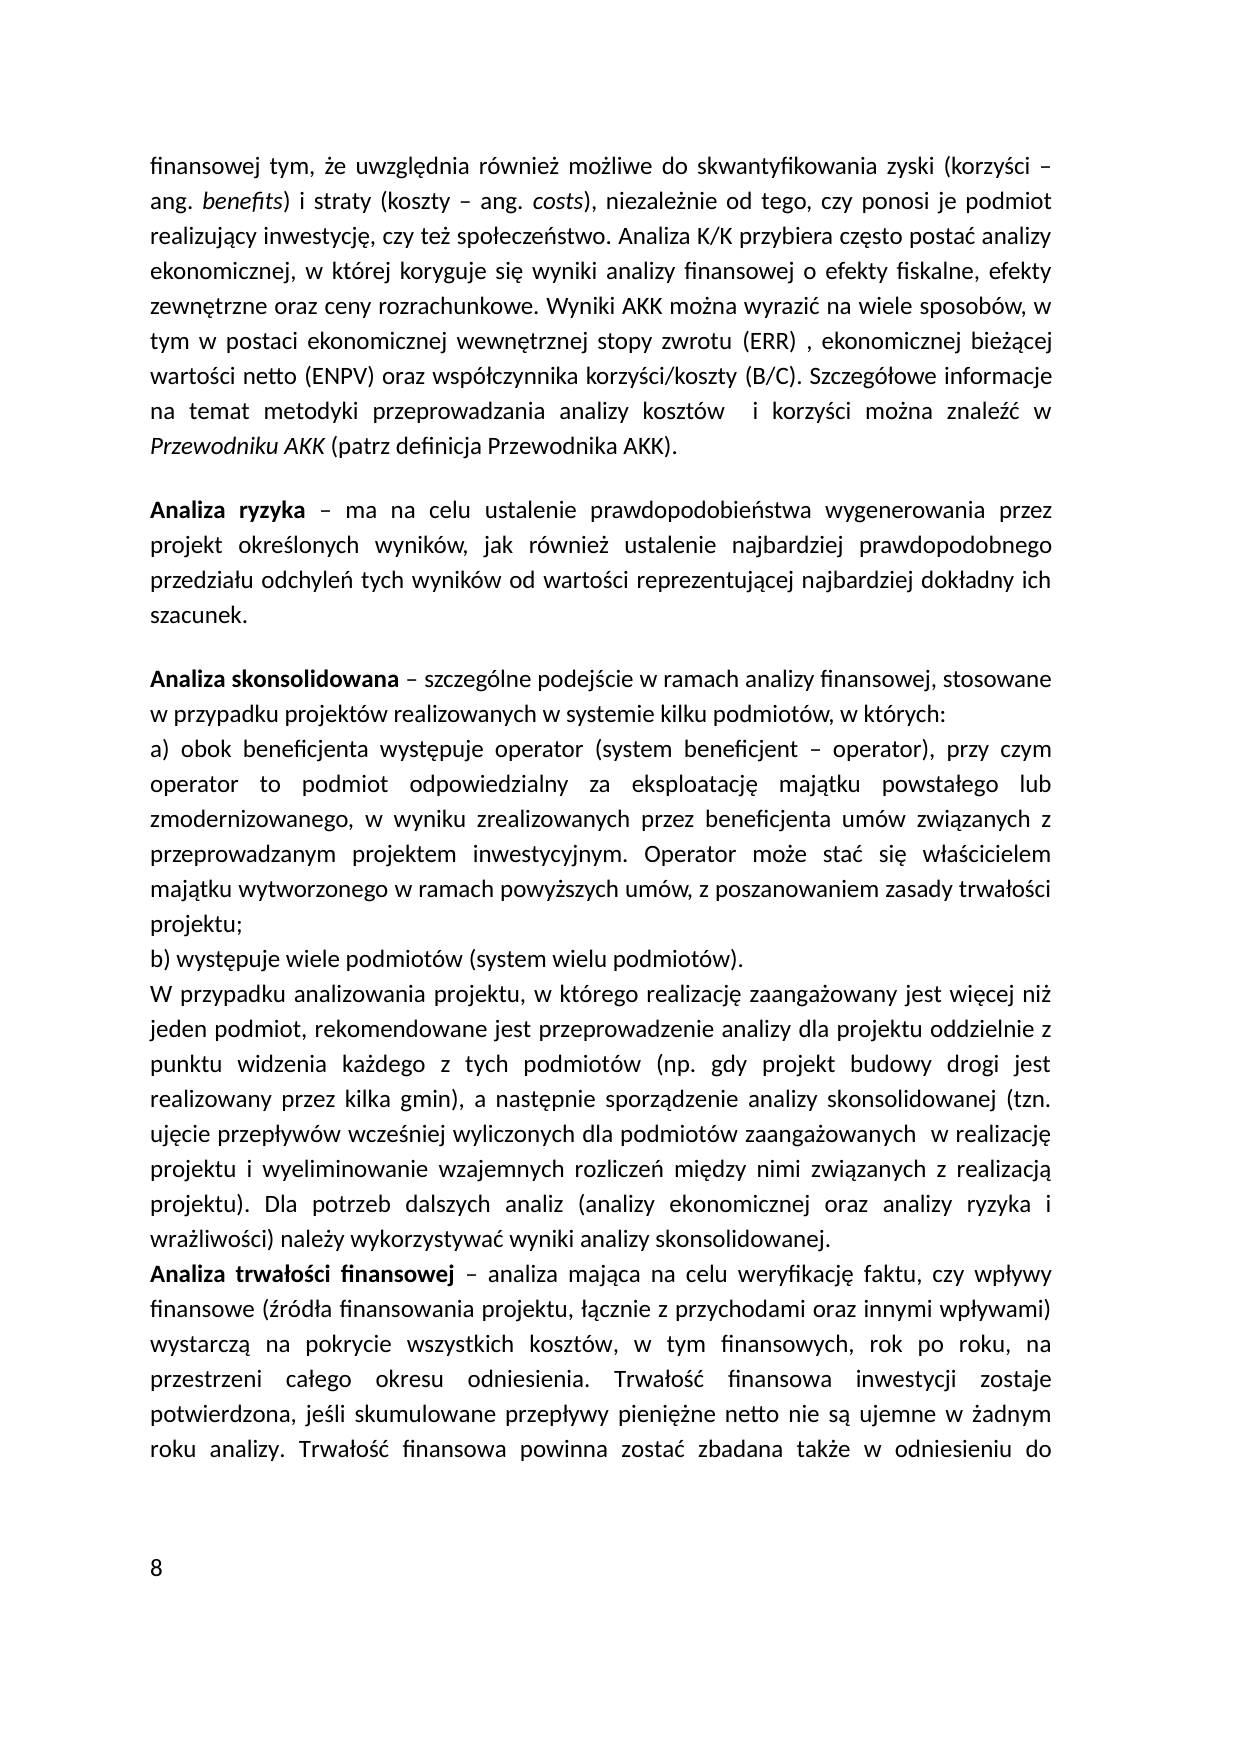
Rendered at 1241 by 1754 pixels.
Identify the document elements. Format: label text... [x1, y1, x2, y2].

text a) obok beneficjenta występuje operator (system beneficjent – operator), przy czym operator to podmiot odpowiedzialny za eksploatację majątku powstałego lub zmodernizowanego, w wyniku zrealizowanych przez beneficjenta umów związanych z przeprowadzanym projektem inwestycyjnym. Operator może stać się właścicielem majątku wytworzonego w ramach powyższych umów, z poszanowaniem zasady trwałości projektu; [150, 733, 1053, 939]
text W przypadku analizowania projektu, w którego realizację zaangażowany jest więcej niż jeden podmiot, rekomendowane jest przeprowadzenie analizy dla projektu oddzielnie z punktu widzenia każdego z tych podmiotów (np. gdy projekt budowy drogi jest realizowany przez kilka gmin), a następnie sporządzenie analizy skonsolidowanej (tzn. ujęcie przepływów wcześniej wyliczonych dla podmiotów zaangażowanych w realizację projektu i wyeliminowanie wzajemnych rozliczeń między nimi związanych z realizacją projektu). Dla potrzeb dalszych analiz (analizy ekonomicznej oraz analizy ryzyka i wrażliwości) należy wykorzystywać wyniki analizy skonsolidowanej. [150, 978, 1053, 1254]
text Analiza ryzyka – ma na celu ustalenie prawdopodobieństwa wygenerowania przez projekt określonych wyników, jak również ustalenie najbardziej prawdopodobnego przedziału odchyleń tych wyników od wartości reprezentującej najbardziej dokładny ich szacunek. [150, 494, 1053, 630]
text Analiza skonsolidowana – szczególne podejście w ramach analizy finansowej, stosowane w przypadku projektów realizowanych w systemie kilku podmiotów, w których: [150, 663, 1053, 729]
text b) występuje wiele podmiotów (system wielu podmiotów). [150, 943, 1053, 974]
